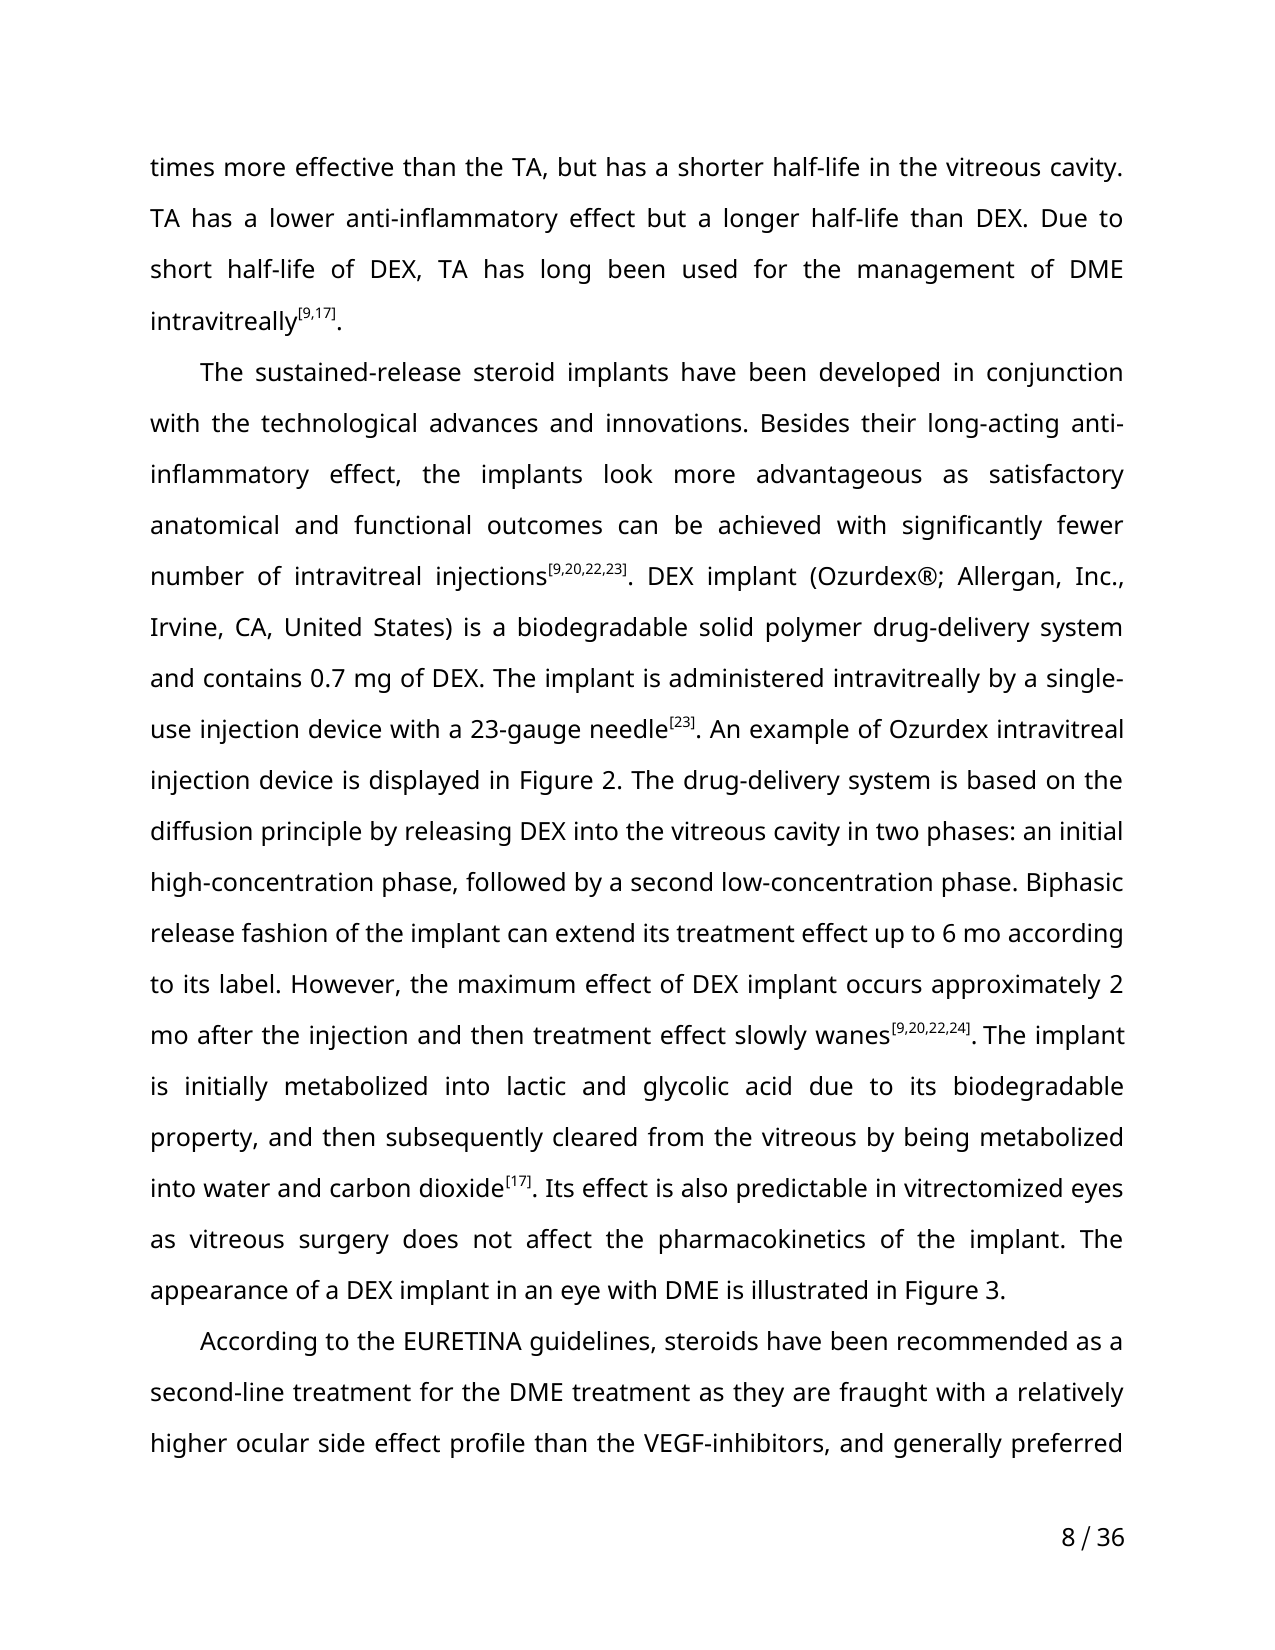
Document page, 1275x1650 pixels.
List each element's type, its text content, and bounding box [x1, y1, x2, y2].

text The sustained-release steroid implants have been developed in conjunction with the technological advances and innovations. Besides their long-acting anti-inflammatory effect, the implants look more advantageous as satisfactory anatomical and functional outcomes can be achieved with significantly fewer number of intravitreal injections[9,20,22,23]. DEX implant (Ozurdex®; Allergan, Inc., Irvine, CA, United States) is a biodegradable solid polymer drug-delivery system and contains 0.7 mg of DEX. The implant is administered intravitreally by a single-use injection device with a 23-gauge needle[23]. An example of Ozurdex intravitreal injection device is displayed in Figure 2. The drug-delivery system is based on the diffusion principle by releasing DEX into the vitreous cavity in two phases: an initial high-concentration phase, followed by a second low-concentration phase. Biphasic release fashion of the implant can extend its treatment effect up to 6 mo according to its label. However, the maximum effect of DEX implant occurs approximately 2 mo after the injection and then treatment effect slowly wanes[9,20,22,24]. The implant is initially metabolized into lactic and glycolic acid due to its biodegradable property, and then subsequently cleared from the vitreous by being metabolized into water and carbon dioxide[17]. Its effect is also predictable in vitrectomized eyes as vitreous surgery does not affect the pharmacokinetics of the implant. The appearance of a DEX implant in an eye with DME is illustrated in Figure 3. [150, 354, 1125, 1307]
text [150, 1324, 1125, 1460]
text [150, 150, 1125, 337]
